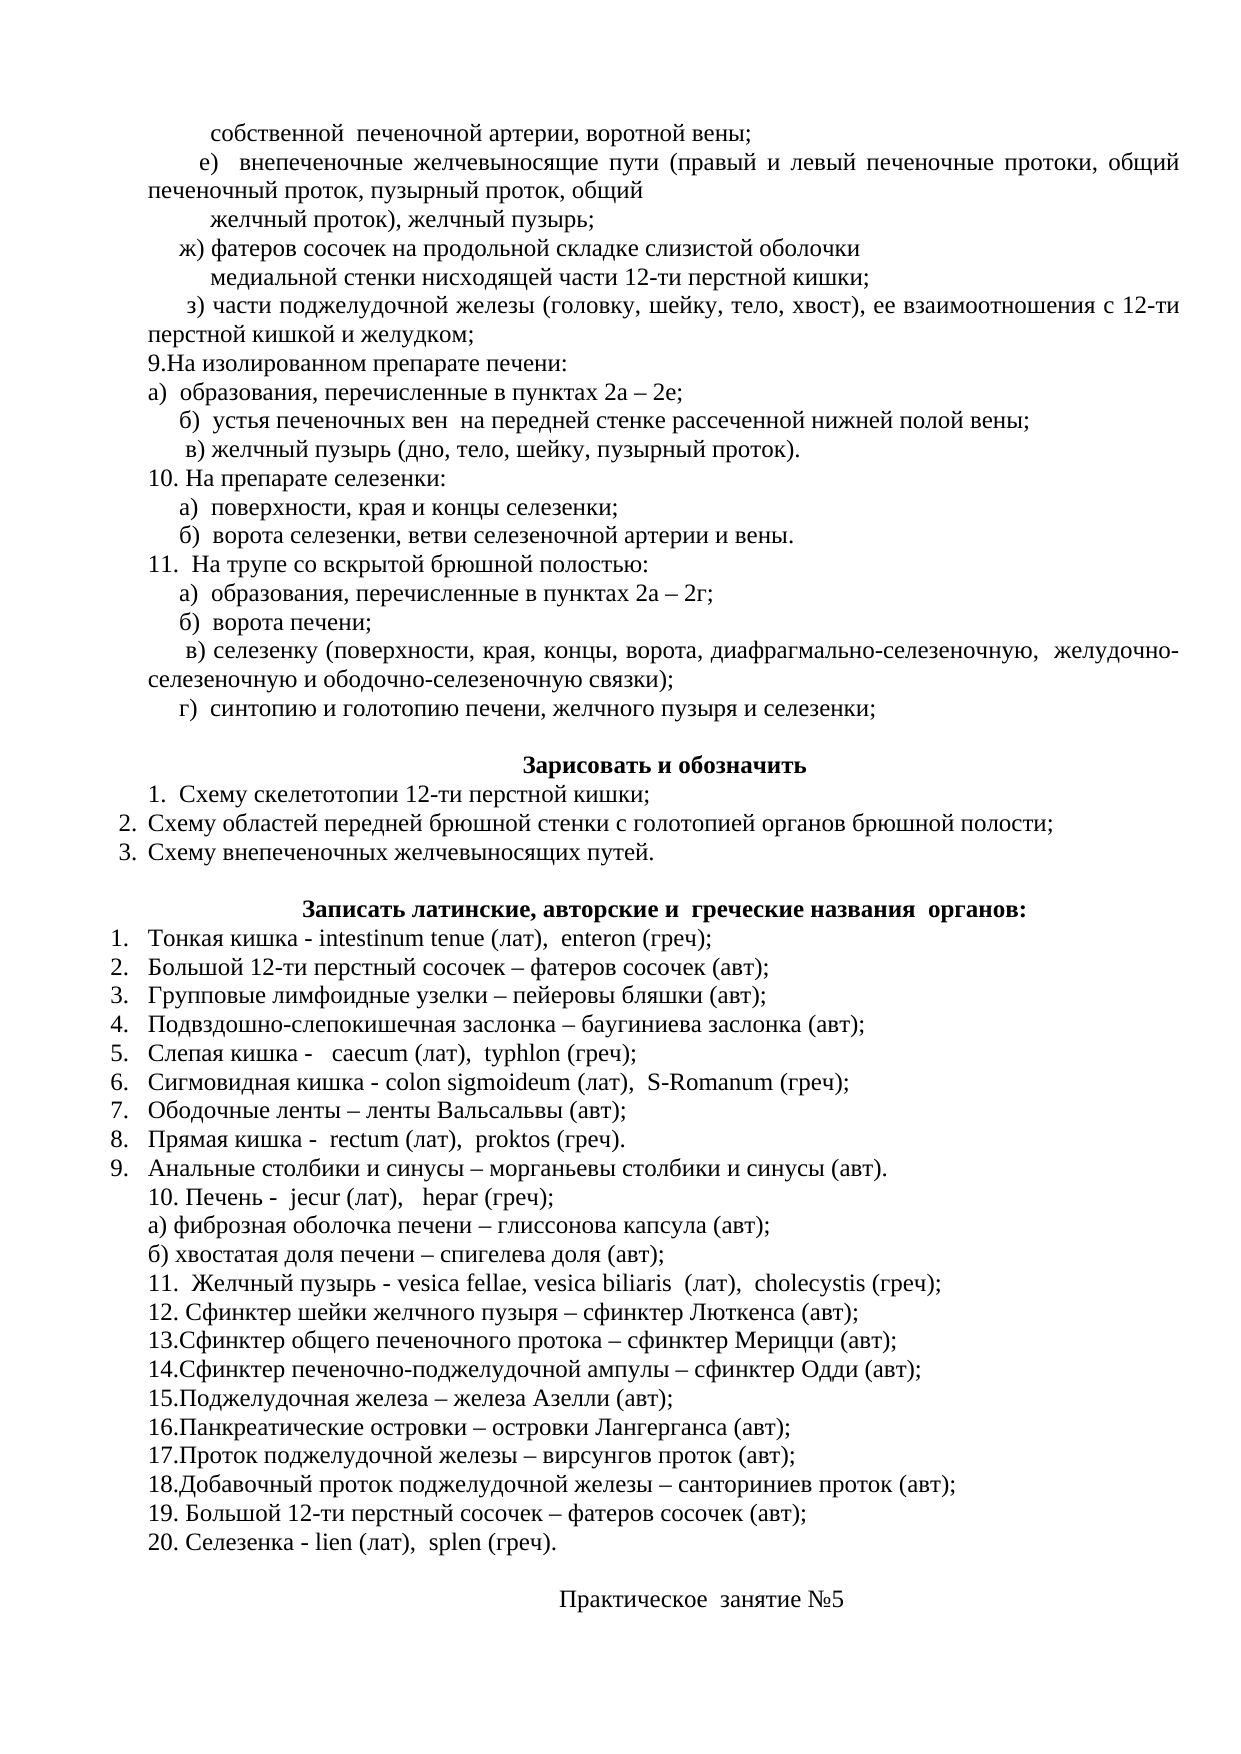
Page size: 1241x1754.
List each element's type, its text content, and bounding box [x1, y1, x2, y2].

text 14.Сфинктер печеночно-поджелудочной ампулы – сфинктер Одди (авт); [148, 1354, 1181, 1383]
text 20. Селезенка - lien (лат), splen (греч). [148, 1527, 1181, 1556]
text Зарисовать и обозначить [148, 722, 1181, 779]
text а) образования, перечисленные в пунктах 2а – 2е; [148, 377, 1181, 406]
text г) синтопию и голотопию печени, желчного пузыря и селезенки; [148, 693, 1181, 722]
text 16.Панкреатические островки – островки Лангерганса (авт); [148, 1412, 1181, 1441]
text б) хвостатая доля печени – спигелева доля (авт); [148, 1239, 1181, 1268]
text 1. Схему скелетотопии 12-ти перстной кишки; [148, 779, 1181, 808]
list Схему областей передней брюшной стенки с голотопией органов брюшной полости; [118, 808, 1181, 837]
text б) ворота селезенки, ветви селезеночной артерии и вены. [148, 521, 1181, 549]
text 15.Поджелудочная железа – железа Азелли (авт); [148, 1383, 1181, 1412]
list Большой 12-ти перстный сосочек – фатеров сосочек (авт); [110, 952, 1181, 981]
text в) желчный пузырь (дно, тело, шейку, пузырный проток). [148, 434, 1181, 463]
text 10. Печень - jecur (лат), hepar (греч); [148, 1182, 1181, 1211]
text 12. Сфинктер шейки желчного пузыря – сфинктер Люткенса (авт); [148, 1297, 1181, 1326]
text 11. Желчный пузырь - vesica fellae, vesica biliaris (лат), cholecystis (греч); [148, 1268, 1181, 1297]
list Сигмовидная кишка - colon sigmoideum (лат), S-Romanum (греч); [110, 1067, 1181, 1096]
text ж) фатеров сосочек на продольной складке слизистой оболочки [148, 233, 1181, 262]
list Тонкая кишка - intestinum tenue (лат), enteron (греч); [110, 923, 1181, 952]
text з) части поджелудочной железы (головку, шейку, тело, хвост), ее взаимоотношения с 12-ти перстной кишкой и желудком; [148, 291, 1181, 348]
list Анальные столбики и синусы – морганьевы столбики и синусы (авт). [110, 1153, 1181, 1182]
text Практическое занятие №5 [148, 1584, 1181, 1613]
text 18.Добавочный проток поджелудочной железы – санториниев проток (авт); [148, 1469, 1181, 1498]
text а) образования, перечисленные в пунктах 2а – 2г; [148, 578, 1181, 607]
list Групповые лимфоидные узелки – пейеровы бляшки (авт); [110, 981, 1181, 1009]
text 13.Сфинктер общего печеночного протока – сфинктер Мерицци (авт); [148, 1326, 1181, 1354]
text б) устья печеночных вен на передней стенке рассеченной нижней полой вены; [148, 406, 1181, 434]
text б) ворота печени; [148, 607, 1181, 636]
list Прямая кишка - rectum (лат), proktos (греч). [110, 1124, 1181, 1153]
text собственной печеночной артерии, воротной вены; [148, 118, 1181, 147]
text медиальной стенки нисходящей части 12-ти перстной кишки; [148, 262, 1181, 291]
text 11. На трупе со вскрытой брюшной полостью: [148, 549, 1181, 578]
text е) внепеченочные желчевыносящие пути (правый и левый печеночные протоки, общий печеночный проток, пузырный проток, общий [148, 147, 1181, 204]
text 19. Большой 12-ти перстный сосочек – фатеров сосочек (авт); [148, 1498, 1181, 1527]
list Подвздошно-слепокишечная заслонка – баугиниева заслонка (авт); [110, 1009, 1181, 1038]
text Записать латинские, авторские и греческие названия органов: [148, 894, 1181, 923]
text 10. На препарате селезенки: [148, 463, 1181, 492]
text желчный проток), желчный пузырь; [148, 204, 1181, 233]
text в) селезенку (поверхности, края, концы, ворота, диафрагмально-селезеночную, желудочно-селезеночную и ободочно-селезеночную связки); [148, 636, 1181, 693]
list Схему внепеченочных желчевыносящих путей. [118, 837, 1181, 866]
list Ободочные ленты – ленты Вальсальвы (авт); [110, 1096, 1181, 1124]
list Слепая кишка - cаecum (лат), typhlon (греч); [110, 1038, 1181, 1067]
text 9.На изолированном препарате печени: [148, 348, 1181, 377]
text а) поверхности, края и концы селезенки; [148, 492, 1181, 521]
text 17.Проток поджелудочной железы – вирсунгов проток (авт); [148, 1441, 1181, 1469]
text а) фиброзная оболочка печени – глиссонова капсула (авт); [148, 1211, 1181, 1239]
